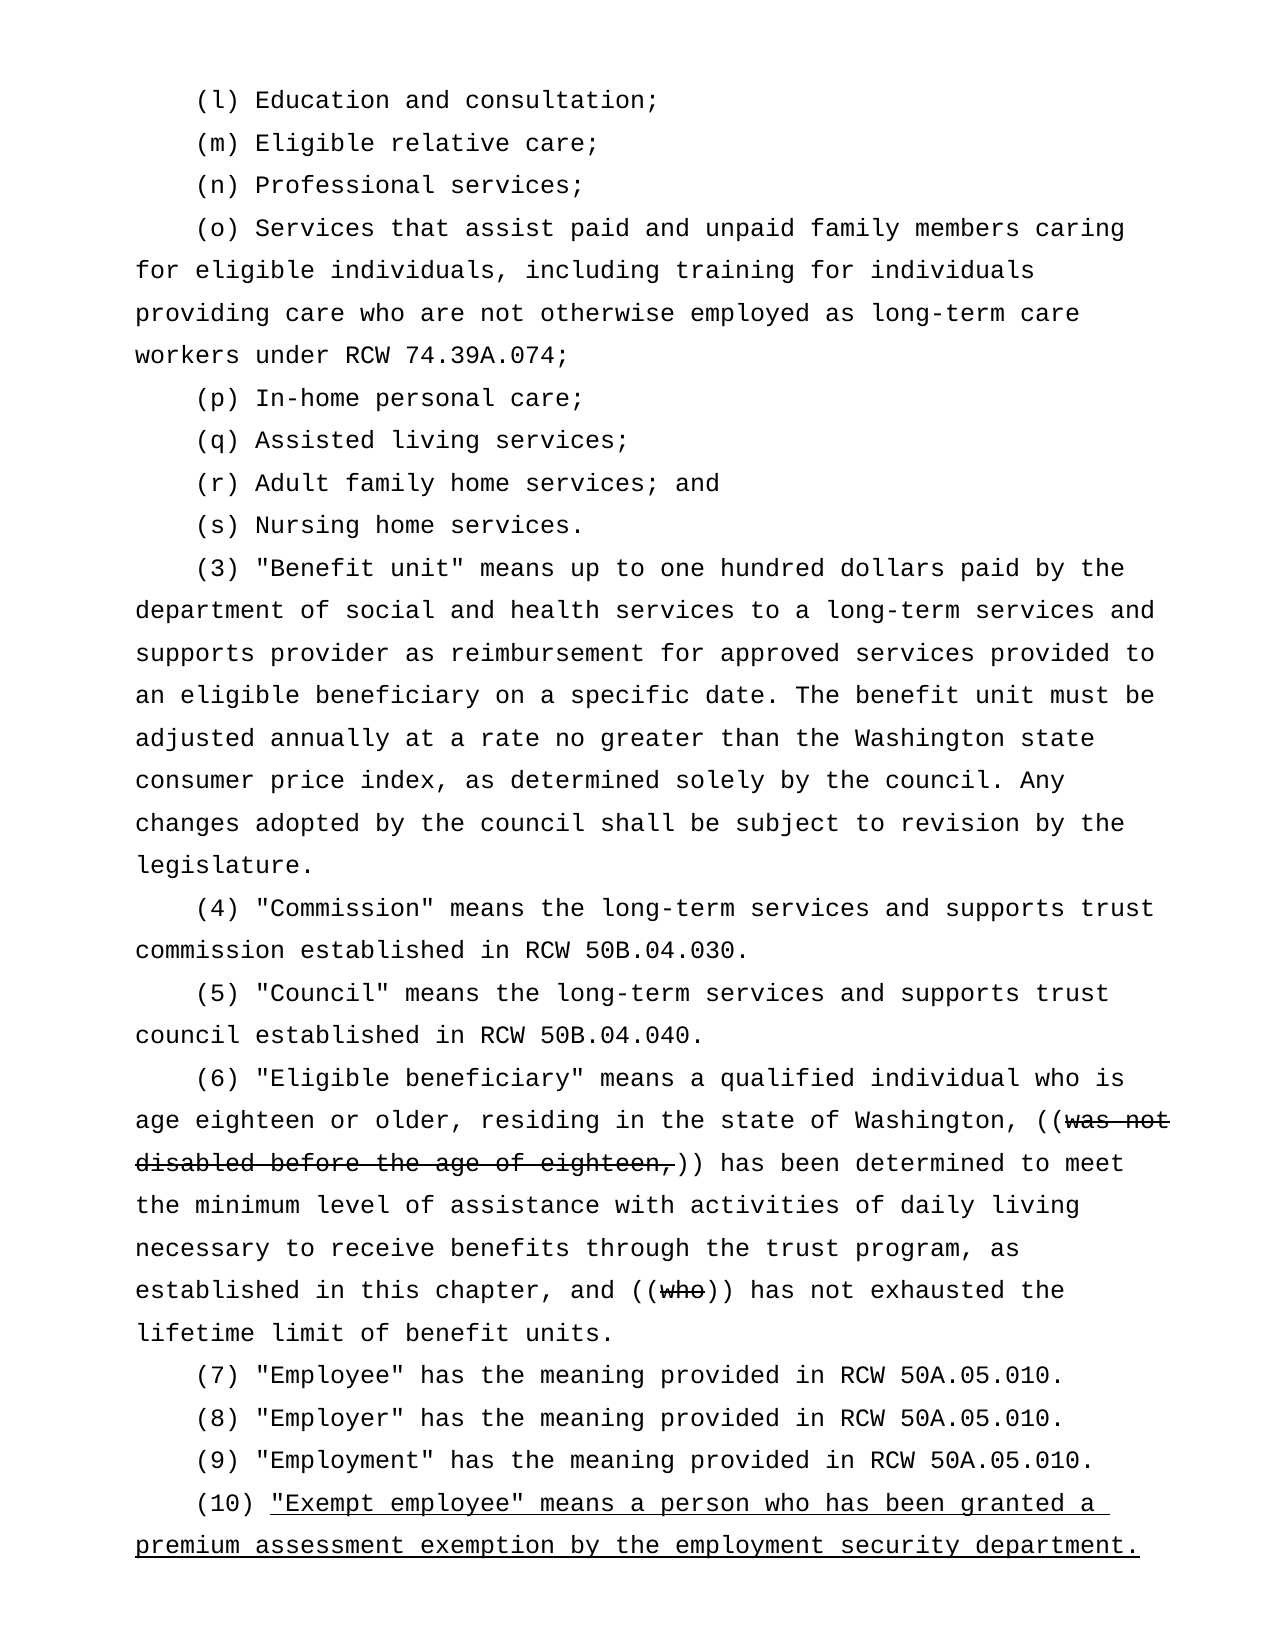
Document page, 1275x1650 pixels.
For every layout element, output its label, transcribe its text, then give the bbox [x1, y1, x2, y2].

text (8) "Employer" has the meaning provided in RCW 50A.05.010. [135, 1392, 1170, 1435]
text (p) In-home personal care; [135, 372, 1170, 415]
text (m) Eligible relative care; [135, 117, 1170, 160]
text (3) "Benefit unit" means up to one hundred dollars paid by the department of social and health services to a long-term services and supports provider as reimbursement for approved services provided to an eligible beneficiary on a specific date. The benefit unit must be adjusted annually at a rate no greater than the Washington state consumer price index, as determined solely by the council. Any changes adopted by the council shall be subject to revision by the legislature. [135, 542, 1170, 882]
text (n) Professional services; [135, 160, 1170, 202]
text (5) "Council" means the long-term services and supports trust council established in RCW 50B.04.040. [135, 967, 1170, 1052]
text (9) "Employment" has the meaning provided in RCW 50A.05.010. [135, 1435, 1170, 1477]
text (l) Education and consultation; [135, 75, 1170, 117]
text (s) Nursing home services. [135, 500, 1170, 542]
text (q) Assisted living services; [135, 415, 1170, 457]
text (o) Services that assist paid and unpaid family members caring for eligible individuals, including training for individuals providing care who are not otherwise employed as long-term care workers under RCW 74.39A.074; [135, 202, 1170, 372]
text (4) "Commission" means the long-term services and supports trust commission established in RCW 50B.04.030. [135, 882, 1170, 967]
text (6) "Eligible beneficiary" means a qualified individual who is age eighteen or older, residing in the state of Washington, ((was not disabled before the age of eighteen,)) has been determined to meet the minimum level of assistance with activities of daily living necessary to receive benefits through the trust program, as established in this chapter, and ((who)) has not exhausted the lifetime limit of benefit units. [135, 1052, 1170, 1350]
text (10) "Exempt employee" means a person who has been granted a premium assessment exemption by the employment security department. [135, 1477, 1170, 1562]
text (7) "Employee" has the meaning provided in RCW 50A.05.010. [135, 1350, 1170, 1392]
text (r) Adult family home services; and [135, 457, 1170, 500]
